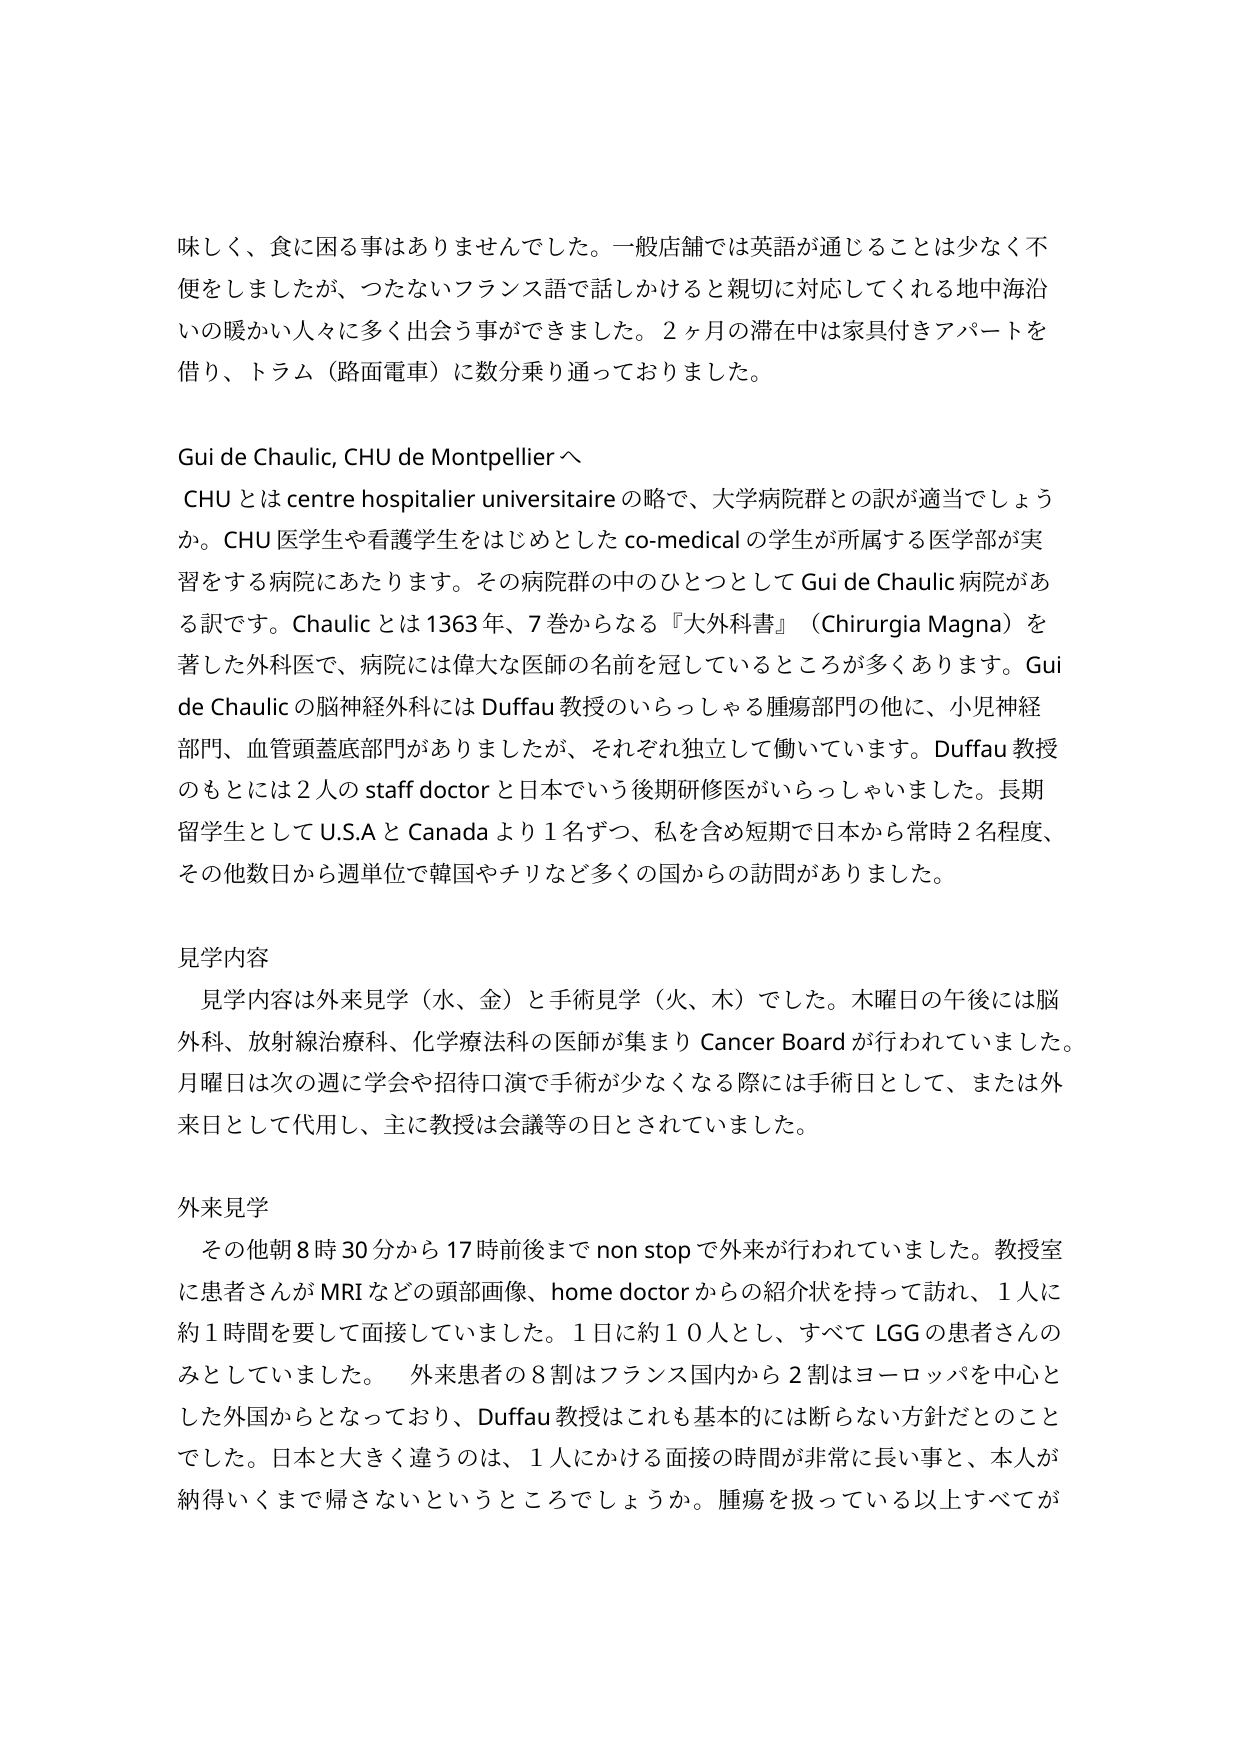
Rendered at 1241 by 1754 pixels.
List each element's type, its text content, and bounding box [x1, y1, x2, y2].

text CHUとはcentre hospitalier universitaireの略で、大学病院群との訳が適当でしょうか。CHU医学生や看護学生をはじめとしたco-medicalの学生が所属する医学部が実習をする病院にあたります。その病院群の中のひとつとしてGui de Chaulic病院がある訳です。Chaulicとは1363年、7巻からなる『大外科書』（Chirurgia Magna）を著した外科医で、病院には偉大な医師の名前を冠しているところが多くあります。Gui de Chaulicの脳神経外科にはDuffau教授のいらっしゃる腫瘍部門の他に、小児神経部門、血管頭蓋底部門がありましたが、それぞれ独立して働いています。Duffau教授のもとには２人のstaff doctorと日本でいう後期研修医がいらっしゃいました。長期留学生としてU.S.AとCanadaより１名ずつ、私を含め短期で日本から常時２名程度、その他数日から週単位で韓国やチリなど多くの国からの訪問がありました。 [177, 476, 1063, 893]
text 外来見学 [177, 1186, 1063, 1228]
text Gui de Chaulic, CHU de Montpellierへ [177, 434, 1063, 476]
text 見学内容は外来見学（水、金）と手術見学（火、木）でした。木曜日の午後には脳外科、放射線治療科、化学療法科の医師が集まりCancer Boardが行われていました。月曜日は次の週に学会や招待口演で手術が少なくなる際には手術日として、または外来日として代用し、主に教授は会議等の日とされていました。 [177, 978, 1063, 1144]
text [177, 1228, 1063, 1519]
text 見学内容 [177, 936, 1063, 977]
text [177, 225, 1063, 392]
